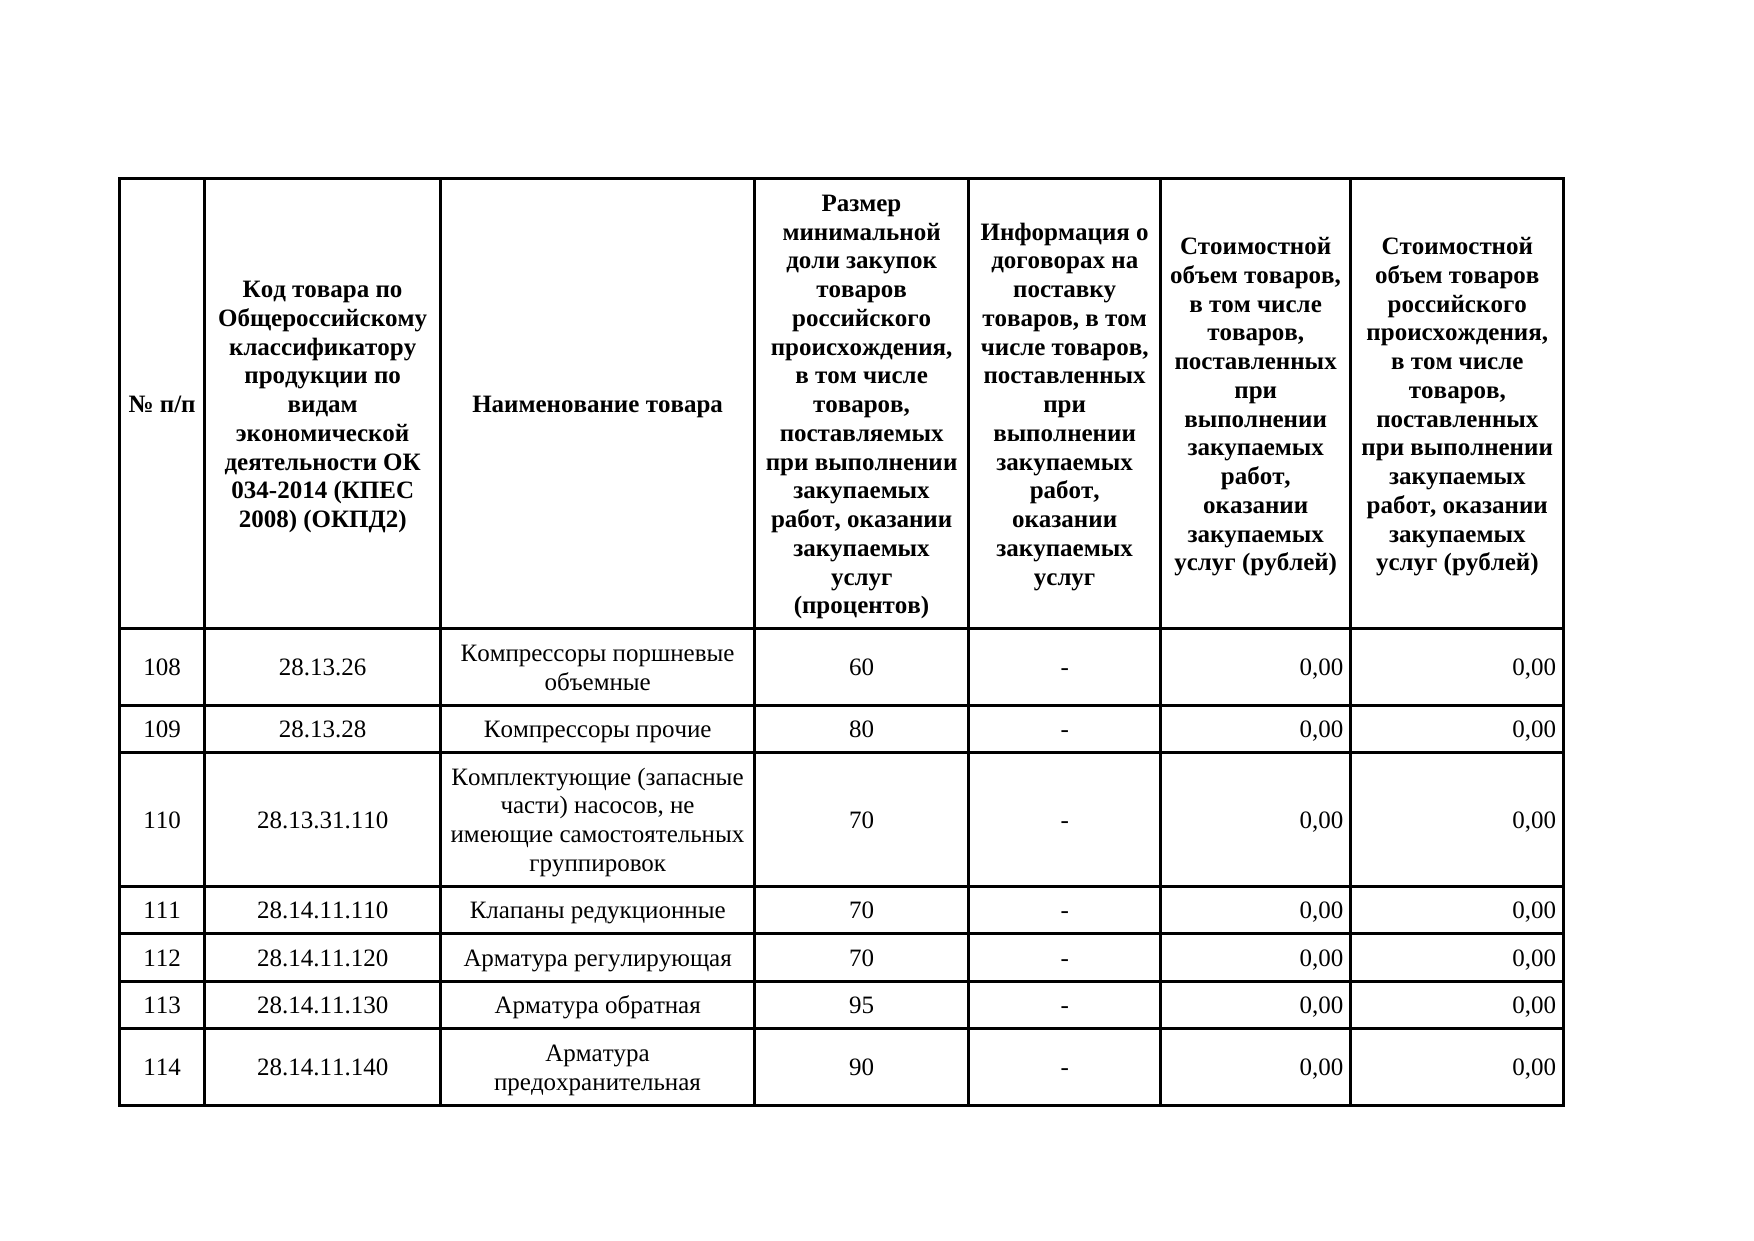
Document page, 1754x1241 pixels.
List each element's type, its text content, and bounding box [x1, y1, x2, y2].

table_cell 0,00 [1352, 888, 1562, 932]
table_cell 0,00 [1162, 888, 1349, 932]
table_cell 113 [121, 983, 203, 1027]
table_cell 70 [756, 754, 967, 885]
table_cell Арматура регулирующая [442, 935, 753, 980]
table_cell Клапаны редукционные [442, 888, 753, 932]
table_cell 70 [756, 935, 967, 980]
table_header Стоимостной объем товаров российского происхождения, в том числе товаров, поставленных при выполнении закупаемых работ, оказании закупаемых услуг (рублей) [1352, 180, 1562, 627]
table_cell 0,00 [1162, 983, 1349, 1027]
table_header Код товара по Общероссийскому классификатору продукции по видам экономической деятельности ОК 034-2014 (КПЕС 2008) (ОКПД2) [206, 180, 439, 627]
table_cell 0,00 [1352, 1030, 1562, 1103]
table_cell 0,00 [1352, 935, 1562, 980]
table_cell 0,00 [1162, 754, 1349, 885]
table_cell Компрессоры прочие [442, 707, 753, 751]
table_cell 109 [121, 707, 203, 751]
table_cell 0,00 [1352, 707, 1562, 751]
table_header Размер минимальной доли закупок товаров российского происхождения, в том числе товаров, поставляемых при выполнении закупаемых работ, оказании закупаемых услуг (процентов) [756, 180, 967, 627]
table_cell 0,00 [1162, 707, 1349, 751]
table_cell 114 [121, 1030, 203, 1103]
table_cell 0,00 [1352, 983, 1562, 1027]
table_cell 0,00 [1352, 630, 1562, 703]
table_cell - [970, 707, 1159, 751]
table_cell Арматура обратная [442, 983, 753, 1027]
table_cell 60 [756, 630, 967, 703]
table_cell 0,00 [1162, 935, 1349, 980]
table_cell 28.14.11.120 [206, 935, 439, 980]
table_cell Компрессоры поршневые объемные [442, 630, 753, 703]
table_cell 28.13.31.110 [206, 754, 439, 885]
table_cell 0,00 [1162, 1030, 1349, 1103]
table_cell - [970, 983, 1159, 1027]
table_cell - [970, 630, 1159, 703]
table_header Наименование товара [442, 180, 753, 627]
table_cell - [970, 754, 1159, 885]
table_cell 95 [756, 983, 967, 1027]
table_cell 28.13.28 [206, 707, 439, 751]
table_cell 28.13.26 [206, 630, 439, 703]
table_cell 28.14.11.140 [206, 1030, 439, 1103]
table_header № п/п [121, 180, 203, 627]
table_cell 112 [121, 935, 203, 980]
table_cell 28.14.11.130 [206, 983, 439, 1027]
table_cell 28.14.11.110 [206, 888, 439, 932]
table_cell Комплектующие (запасные части) насосов, не имеющие самостоятельных группировок [442, 754, 753, 885]
table_cell 0,00 [1162, 630, 1349, 703]
table_cell - [970, 935, 1159, 980]
table_cell 110 [121, 754, 203, 885]
table_cell 108 [121, 630, 203, 703]
table_cell 0,00 [1352, 754, 1562, 885]
table_cell 111 [121, 888, 203, 932]
table_cell 80 [756, 707, 967, 751]
table_cell 90 [756, 1030, 967, 1103]
table_header Информация о договорах на поставку товаров, в том числе товаров, поставленных при выполнении закупаемых работ, оказании закупаемых услуг [970, 180, 1159, 627]
table_cell Арматура предохранительная [442, 1030, 753, 1103]
table_header Стоимостной объем товаров, в том числе товаров, поставленных при выполнении закупаемых работ, оказании закупаемых услуг (рублей) [1162, 180, 1349, 627]
table_cell 70 [756, 888, 967, 932]
table_cell - [970, 888, 1159, 932]
table_cell - [970, 1030, 1159, 1103]
